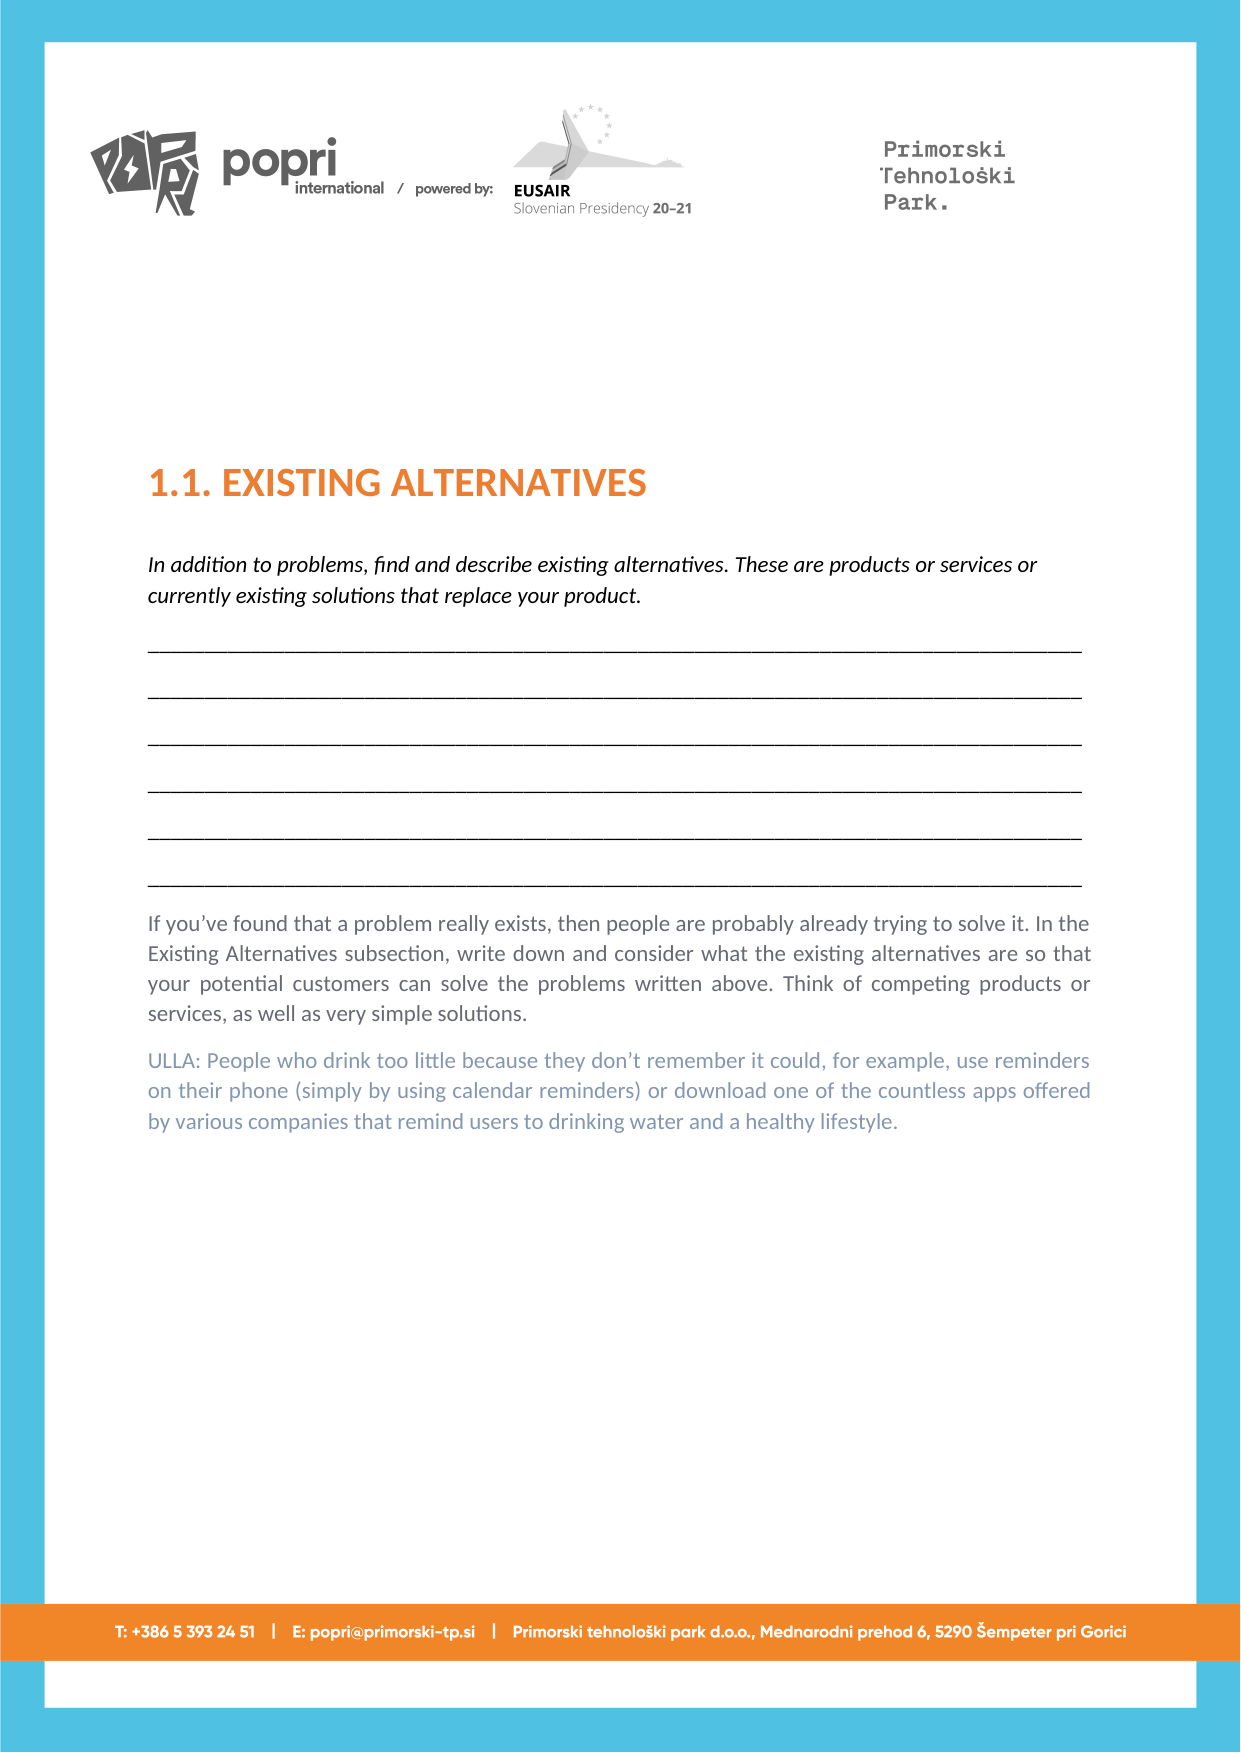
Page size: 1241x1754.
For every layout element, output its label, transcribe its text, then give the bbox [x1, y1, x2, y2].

text 1.1. EXISTING ALTERNATIVES [148, 456, 1093, 507]
text ULLA: People who drink too little because they don’t remember it could, for example, use reminders on their phone (simply by using calendar reminders) or download one of the countless apps offered by various companies that remind users to drinking water and a healthy lifestyle. [148, 1046, 1093, 1135]
text In addition to problems, find and describe existing alternatives. These are products or services or currently existing solutions that replace your product. [148, 551, 1093, 609]
text If you’ve found that a problem really exists, then people are probably already trying to solve it. In the Existing Alternatives subsection, write down and consider what the existing alternatives are so that your potential customers can solve the problems written above. Think of competing products or services, as well as very simple solutions. [148, 909, 1093, 1028]
picture [0, 0, 1241, 1752]
text __________________________________________________________________________________ [148, 862, 1093, 890]
text __________________________________________________________________________________ [148, 674, 1093, 703]
text __________________________________________________________________________________ [148, 628, 1093, 656]
text __________________________________________________________________________________ [148, 815, 1093, 843]
text __________________________________________________________________________________ [148, 721, 1093, 749]
text __________________________________________________________________________________ [148, 768, 1093, 796]
